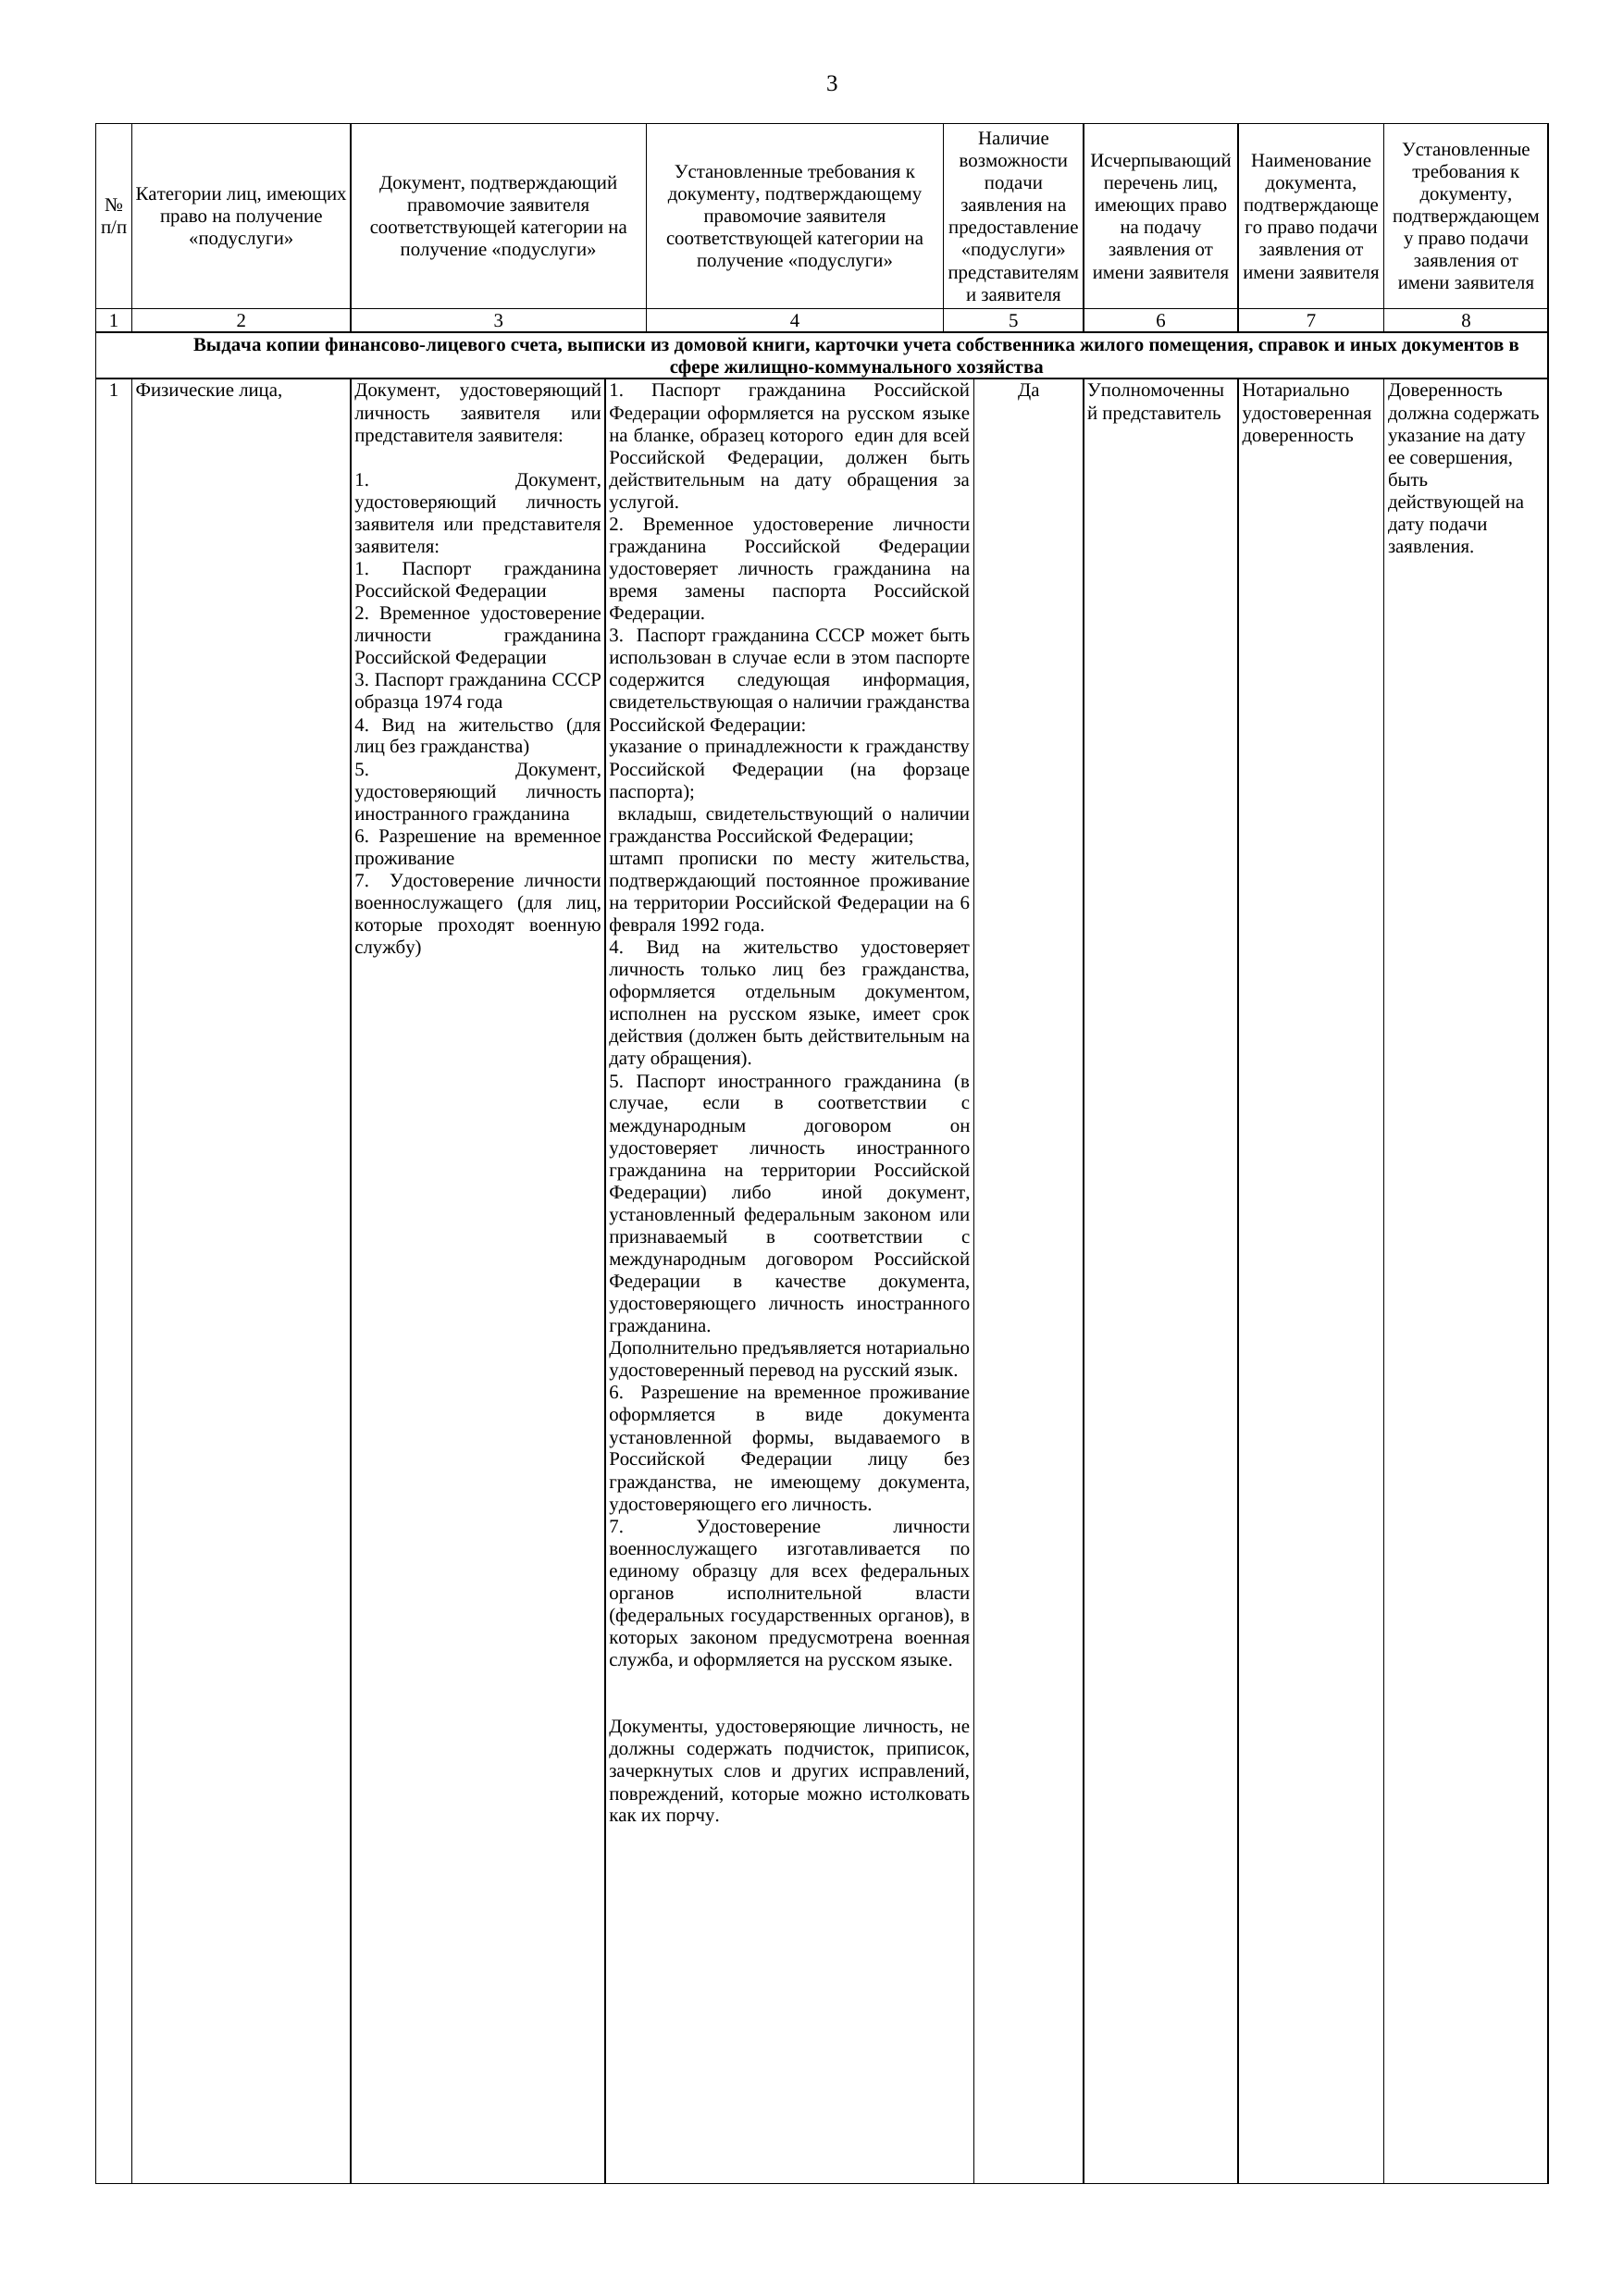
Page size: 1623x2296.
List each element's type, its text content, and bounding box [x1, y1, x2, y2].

table_header Документ, подтверждающий правомочие заявителя соответствующей категории на получение «подуслуги» [352, 124, 646, 308]
table_header Категории лиц, имеющих право на получение «подуслуги» [132, 124, 350, 308]
table_header Установленные требования к документу, подтверждающему право подачи заявления от имени заявителя [1384, 124, 1547, 308]
table_cell 4 [647, 309, 943, 331]
table_cell Физические лица, [132, 379, 350, 2182]
table_cell 8 [1384, 309, 1547, 331]
table_cell 5 [944, 309, 1083, 331]
table_cell 6 [1084, 309, 1237, 331]
table_cell 7 [1239, 309, 1383, 331]
table_cell Да [974, 379, 1083, 2182]
table_cell 1 [96, 379, 131, 2182]
table_cell 2 [132, 309, 350, 331]
table_header Наименование документа, подтверждающего право подачи заявления от имени заявителя [1239, 124, 1383, 308]
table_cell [1384, 379, 1547, 2182]
table_header № п/п [96, 124, 131, 308]
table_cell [1084, 379, 1237, 2182]
table_header Установленные требования к документу, подтверждающему правомочие заявителя соответствующей категории на получение «подуслуги» [647, 124, 943, 308]
table_cell 3 [352, 309, 646, 331]
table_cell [1239, 379, 1383, 2182]
table_cell 1 [96, 309, 131, 331]
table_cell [352, 379, 604, 2182]
table_header Наличие возможности подачи заявления на предоставление «подуслуги» представителями заявителя [944, 124, 1083, 308]
table_header Исчерпывающий перечень лиц, имеющих право на подачу заявления от имени заявителя [1084, 124, 1237, 308]
